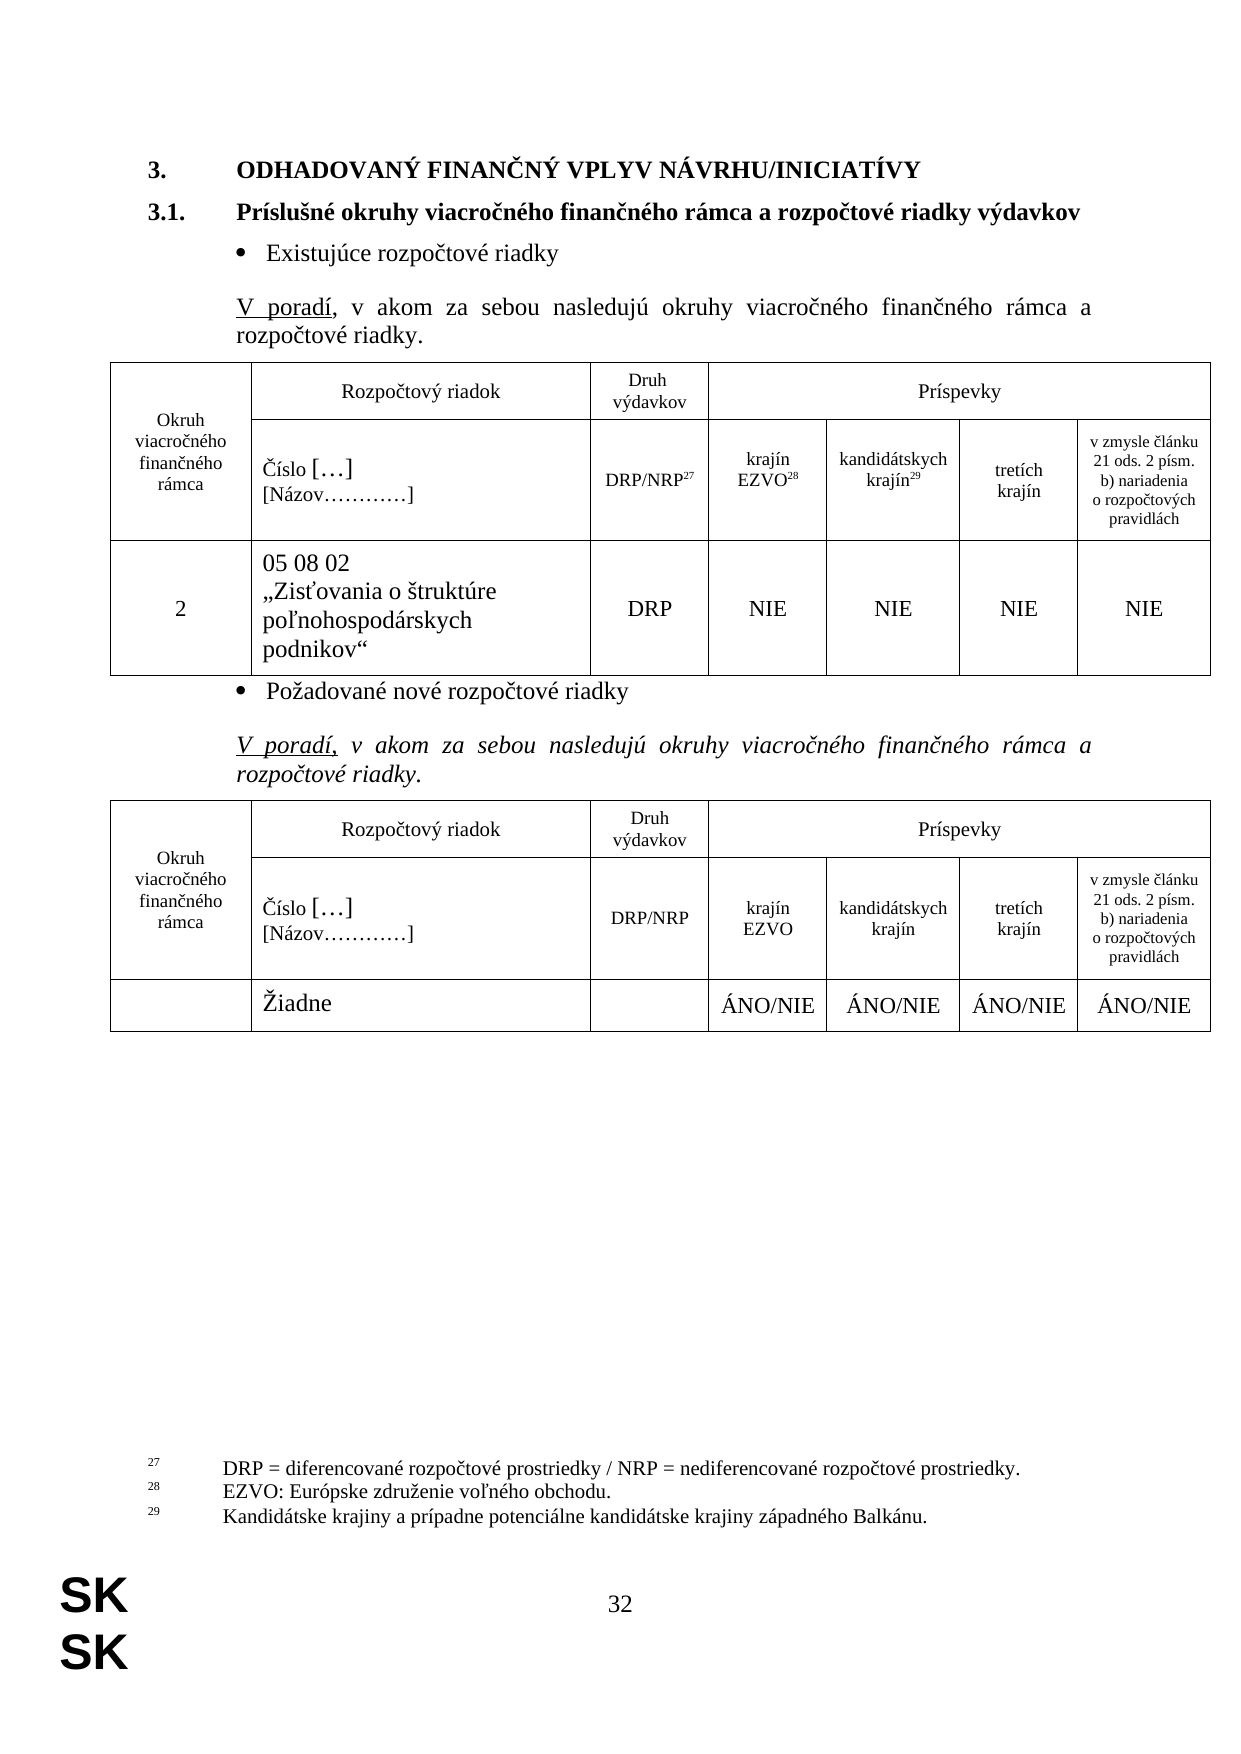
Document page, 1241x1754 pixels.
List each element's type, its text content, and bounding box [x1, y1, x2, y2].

table_cell 2 [111, 541, 251, 675]
table_header Rozpočtový riadok [252, 363, 590, 418]
table_cell krajín EZVO [709, 420, 826, 540]
text V poradí, v akom za sebou nasledujú okruhy viacročného finančného rámca a rozpočtové riadky. [236, 730, 1092, 787]
text V poradí, v akom za sebou nasledujú okruhy viacročného finančného rámca a rozpočtové riadky. [236, 292, 1092, 349]
table_cell krajín EZVO [709, 858, 826, 978]
table_cell ÁNO/NIE [1078, 980, 1210, 1031]
subtitle 3. ODHADOVANÝ FINANČNÝ VPLYV NÁVRHU/INICIATÍVY [148, 156, 1092, 184]
subtitle 3.1. Príslušné okruhy viacročného finančného rámca a rozpočtové riadky výdavkov [148, 197, 1092, 226]
table_header Príspevky [709, 363, 1210, 418]
table_cell NIE [709, 541, 826, 675]
table_cell ÁNO/NIE [709, 980, 826, 1031]
table_header Okruh viacročného finančného rámca [111, 363, 251, 540]
list Existujúce rozpočtové riadky [236, 238, 1092, 267]
table_cell tretích krajín [960, 420, 1077, 540]
table_cell tretích krajín [960, 858, 1077, 978]
table_cell NIE [1078, 541, 1210, 675]
table_header Okruh viacročného finančného rámca [111, 801, 251, 978]
table_cell [591, 980, 708, 1031]
table_cell DRP [591, 541, 708, 675]
table_cell v zmysle článku 21 ods. 2 písm. b) nariadenia o rozpočtových pravidlách [1078, 858, 1210, 978]
table_header Príspevky [709, 801, 1210, 857]
table_cell DRP/NRP [591, 858, 708, 978]
table_cell NIE [827, 541, 959, 675]
table_cell Číslo […] [Názov…………] [252, 420, 590, 540]
table_cell kandidátskych krajín [827, 858, 959, 978]
table_cell ÁNO/NIE [960, 980, 1077, 1031]
table_header Druh výdavkov [591, 363, 708, 418]
table_header Rozpočtový riadok [252, 801, 590, 857]
table_cell v zmysle článku 21 ods. 2 písm. b) nariadenia o rozpočtových pravidlách [1078, 420, 1210, 540]
table_cell 05 08 02 „Zisťovania o štruktúre poľnohospodárskych podnikov“ [252, 541, 590, 675]
table_cell Žiadne [252, 980, 590, 1031]
table_cell kandidátskych krajín [827, 420, 959, 540]
table_cell DRP/NRP [591, 420, 708, 540]
table_header Druh výdavkov [591, 801, 708, 857]
table_cell NIE [960, 541, 1077, 675]
list Požadované nové rozpočtové riadky [236, 676, 1092, 705]
table_cell [111, 980, 251, 1031]
table_cell Číslo […] [Názov…………] [252, 858, 590, 978]
table_cell ÁNO/NIE [827, 980, 959, 1031]
